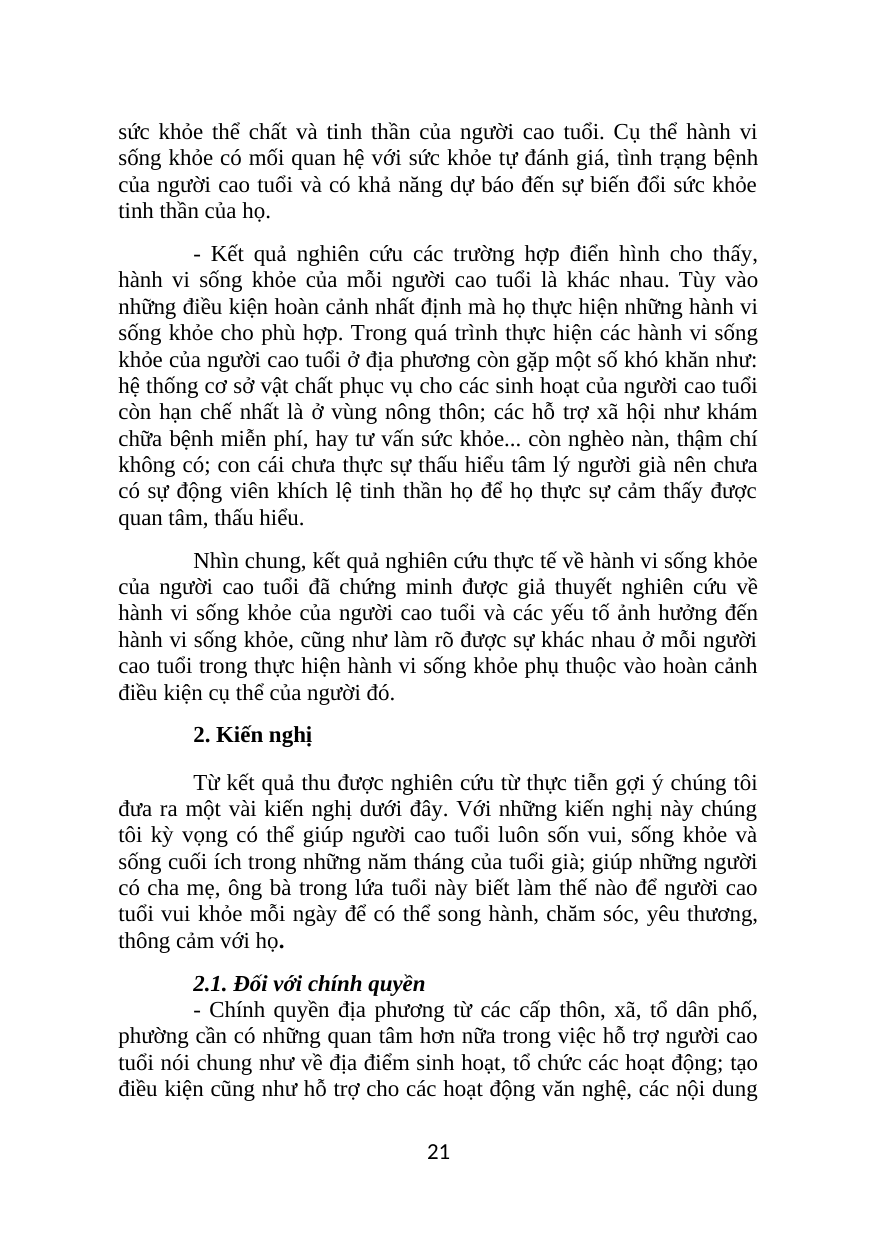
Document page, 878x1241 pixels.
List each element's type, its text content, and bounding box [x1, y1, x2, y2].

text Nhìn chung, kết quả nghiên cứu thực tế về hành vi sống khỏe của người cao tuổi đã chứng minh được giả thuyết nghiên cứu về hành vi sống khỏe của người cao tuổi và các yếu tố ảnh hưởng đến hành vi sống khỏe, cũng như làm rõ được sự khác nhau ở mỗi người cao tuổi trong thực hiện hành vi sống khỏe phụ thuộc vào hoàn cảnh điều kiện cụ thể của người đó. [118, 547, 759, 705]
text 2. Kiến nghị [118, 722, 759, 748]
text 2.1. Đối với chính quyền [118, 970, 759, 996]
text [118, 118, 759, 223]
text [118, 996, 759, 1102]
text - Kết quả nghiên cứu các trường hợp điển hình cho thấy, hành vi sống khỏe của mỗi người cao tuổi là khác nhau. Tùy vào những điều kiện hoàn cảnh nhất định mà họ thực hiện những hành vi sống khỏe cho phù hợp. Trong quá trình thực hiện các hành vi sống khỏe của người cao tuổi ở địa phương còn gặp một số khó khăn như: hệ thống cơ sở vật chất phục vụ cho các sinh hoạt của người cao tuổi còn hạn chế nhất là ở vùng nông thôn; các hỗ trợ xã hội như khám chữa bệnh miễn phí, hay tư vấn sức khỏe... còn nghèo nàn, thậm chí không có; con cái chưa thực sự thấu hiểu tâm lý người già nên chưa có sự động viên khích lệ tinh thần họ để họ thực sự cảm thấy được quan tâm, thấu hiểu. [118, 240, 759, 530]
text Từ kết quả thu được nghiên cứu từ thực tiễn gợi ý chúng tôi đưa ra một vài kiến nghị dưới đây. Với những kiến nghị này chúng tôi kỳ vọng có thể giúp người cao tuổi luôn sốn vui, sống khỏe và sống cuối ích trong những năm tháng của tuổi già; giúp những người có cha mẹ, ông bà trong lứa tuổi này biết làm thế nào để người cao tuổi vui khỏe mỗi ngày để có thể song hành, chăm sóc, yêu thương, thông cảm với họ. [118, 769, 759, 953]
